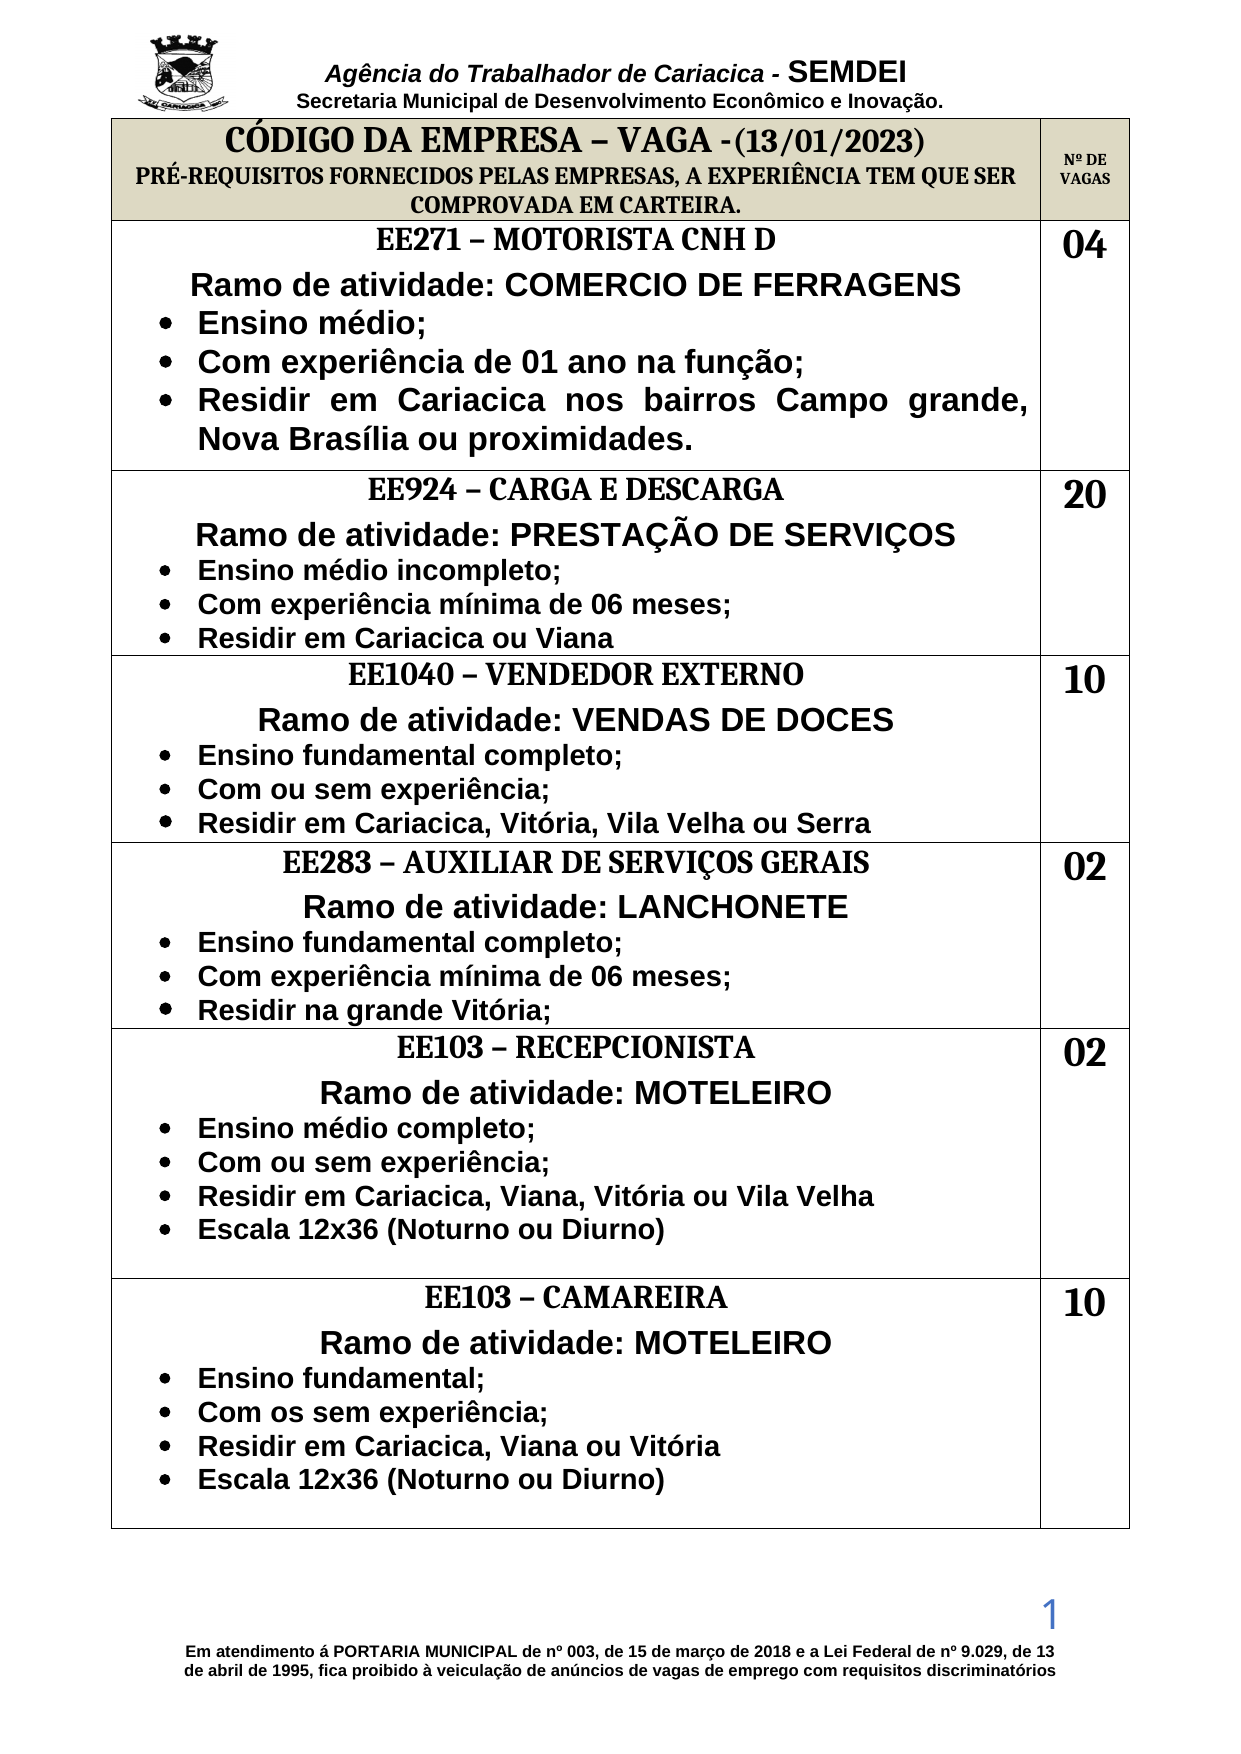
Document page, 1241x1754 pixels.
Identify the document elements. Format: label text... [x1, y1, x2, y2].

table_header Nº DE VAGAS [1041, 119, 1129, 220]
picture [134, 31, 237, 118]
table_cell EE924 – CARGA E DESCARGA Ramo de atividade: PRESTAÇÃO DE SERVIÇOS Ensino médio incompleto; Com experiência mínima de 06 meses; Residir em Cariacica ou Viana [112, 471, 1040, 654]
table_cell 02 [1041, 1029, 1129, 1278]
table_cell 10 [1041, 1279, 1129, 1528]
table_header CÓDIGO DA EMPRESA – VAGA -(13/01/2023) PRÉ-REQUISITOS FORNECIDOS PELAS EMPRESAS, A EXPERIÊNCIA TEM QUE SER COMPROVADA EM CARTEIRA. [112, 119, 1040, 220]
table_cell EE103 – RECEPCIONISTA Ramo de atividade: MOTELEIRO Ensino médio completo; Com ou sem experiência; Residir em Cariacica, Viana, Vitória ou Vila Velha Escala 12x36 (Noturno ou Diurno) [112, 1029, 1040, 1278]
table_cell EE271 – MOTORISTA CNH D Ramo de atividade: COMERCIO DE FERRAGENS Ensino médio; Com experiência de 01 ano na função; Residir em Cariacica nos bairros Campo grande, Nova Brasília ou proximidades. [112, 221, 1040, 470]
table_cell 10 [1041, 656, 1129, 842]
table_cell 02 [1041, 843, 1129, 1028]
table_cell 04 [1041, 221, 1129, 470]
table_cell EE103 – CAMAREIRA Ramo de atividade: MOTELEIRO Ensino fundamental; Com os sem experiência; Residir em Cariacica, Viana ou Vitória Escala 12x36 (Noturno ou Diurno) [112, 1279, 1040, 1528]
table_cell 20 [1041, 471, 1129, 654]
table_cell EE283 – AUXILIAR DE SERVIÇOS GERAIS Ramo de atividade: LANCHONETE Ensino fundamental completo; Com experiência mínima de 06 meses; Residir na grande Vitória; [112, 843, 1040, 1028]
table_cell EE1040 – VENDEDOR EXTERNO Ramo de atividade: VENDAS DE DOCES Ensino fundamental completo; Com ou sem experiência; Residir em Cariacica, Vitória, Vila Velha ou Serra [112, 656, 1040, 842]
